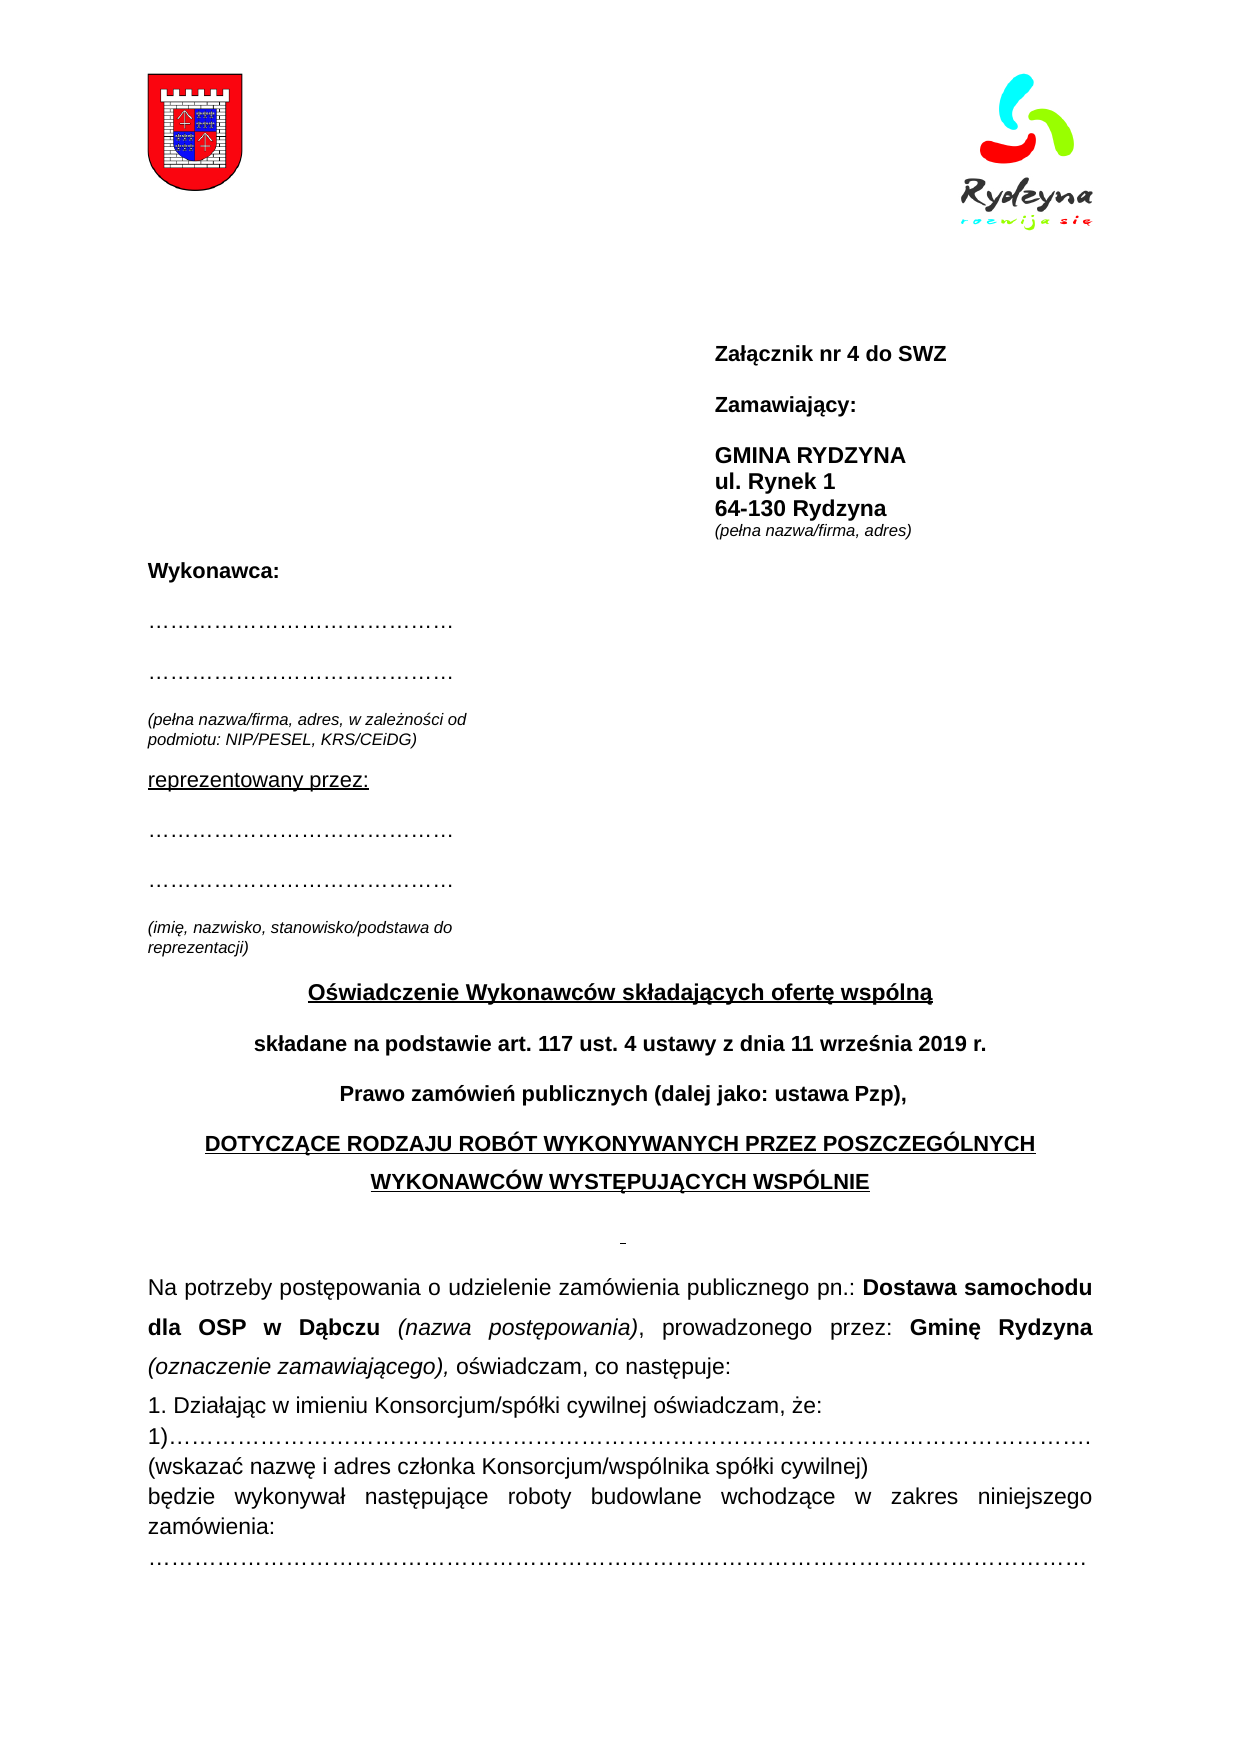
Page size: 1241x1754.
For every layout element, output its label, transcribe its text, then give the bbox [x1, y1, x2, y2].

text (imię, nazwisko, stanowisko/podstawa do reprezentacji) [148, 918, 472, 957]
text (pełna nazwa/firma, adres) [641, 521, 1093, 540]
list …………………………………………………………………………………………………………… [148, 1543, 1093, 1570]
text ul. Rynek 1 [641, 468, 1087, 495]
list 1)…………………………………………………………………………………………………………. [148, 1423, 1093, 1449]
list będzie wykonywał następujące roboty budowlane wchodzące w zakres niniejszego zamówienia: [148, 1483, 1093, 1539]
text Prawo zamówień publicznych (dalej jako: ustawa Pzp), [148, 1081, 1093, 1106]
text Wykonawca: [148, 558, 1093, 583]
text reprezentowany przez: [148, 767, 1093, 792]
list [148, 1453, 1093, 1479]
picture [147, 73, 1093, 314]
text ………………………………………………………………………… [148, 608, 472, 684]
list 1. Działając w imieniu Konsorcjum/spółki cywilnej oświadczam, że: [148, 1392, 1093, 1419]
text ………………………………………………………………………… [148, 817, 472, 893]
text Załącznik nr 4 do SWZ [641, 341, 1093, 366]
text 64-130 Rydzyna [641, 495, 1093, 521]
text Zamawiający: [641, 392, 1093, 417]
text Oświadczenie Wykonawców składających ofertę wspólną [148, 979, 1093, 1005]
text DOTYCZĄCE RODZAJU ROBÓT WYKONYWANYCH PRZEZ POSZCZEGÓLNYCH WYKONAWCÓW WYSTĘPUJĄCYCH WSPÓLNIE [148, 1131, 1093, 1194]
text Na potrzeby postępowania o udzielenie zamówienia publicznego pn.: Dostawa samochodu dla OSP w Dąbczu (nazwa postępowania), prowadzonego przez: Gminę Rydzyna (oznaczenie zamawiającego), oświadczam, co następuje: [148, 1274, 1093, 1379]
text składane na podstawie art. 117 ust. 4 ustawy z dnia 11 września 2019 r. [148, 1031, 1093, 1056]
text Gmina RYDZYNA [641, 442, 1087, 468]
text (pełna nazwa/firma, adres, w zależności od podmiotu: NIP/PESEL, KRS/CEiDG) [148, 709, 472, 749]
